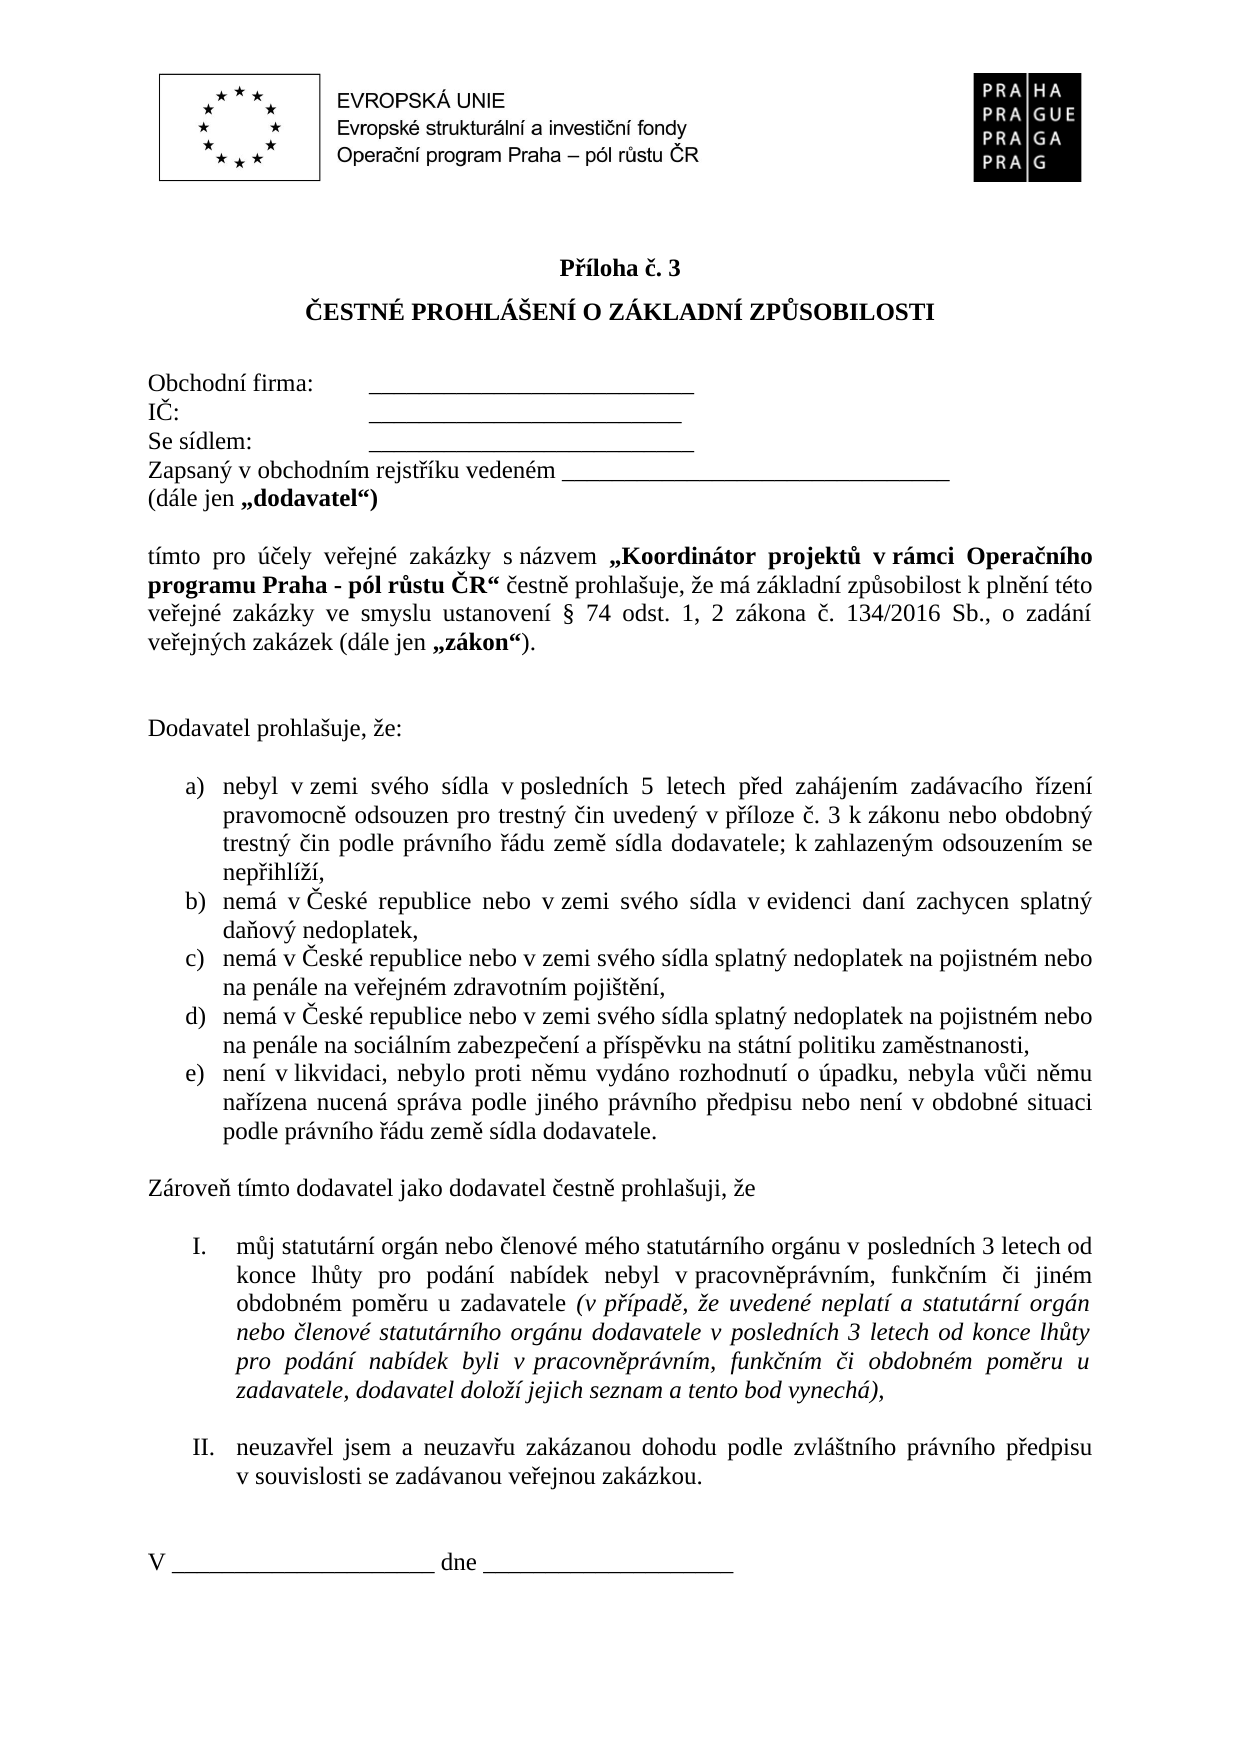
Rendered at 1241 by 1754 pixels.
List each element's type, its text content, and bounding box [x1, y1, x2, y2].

text V _____________________ dne ____________________ [148, 1547, 1093, 1576]
list nebyl v zemi svého sídla v posledních 5 letech před zahájením zadávacího řízení pravomocně odsouzen pro trestný čin uvedený v příloze č. 3 k zákonu nebo obdobný trestný čin podle právního řádu země sídla dodavatele; k zahlazeným odsouzením se nepřihlíží, [185, 771, 1093, 886]
list neuzavřel jsem a neuzavřu zakázanou dohodu podle zvláštního právního předpisu v souvislosti se zadávanou veřejnou zakázkou. [192, 1432, 1093, 1490]
picture [158, 73, 703, 182]
text Zapsaný v obchodním rejstříku vedeném _______________________________ [148, 455, 1093, 483]
list nemá v České republice nebo v zemi svého sídla splatný nedoplatek na pojistném nebo na penále na sociálním zabezpečení a příspěvku na státní politiku zaměstnanosti, [185, 1001, 1093, 1058]
text Se sídlem: __________________________ [148, 426, 1093, 455]
list můj statutární orgán nebo členové mého statutárního orgánu v posledních 3 letech od konce lhůty pro podání nabídek nebyl v pracovněprávním, funkčním či jiném obdobném poměru u zadavatele (v případě, že uvedené neplatí a statutární orgán nebo členové statutárního orgánu dodavatele v posledních 3 letech od konce lhůty pro podání nabídek byli v pracovněprávním, funkčním či obdobném poměru u zadavatele, dodavatel doloží jejich seznam a tento bod vynechá), [192, 1231, 1093, 1403]
text Dodavatel prohlašuje, že: [148, 713, 1093, 742]
text (dále jen „dodavatel“) [148, 483, 1093, 512]
text tímto pro účely veřejné zakázky s názvem „Koordinátor projektů v rámci Operačního programu Praha - pól růstu ČR“ čestně prohlašuje, že má základní způsobilost k plnění této veřejné zakázky ve smyslu ustanovení § 74 odst. 1, 2 zákona č. 134/2016 Sb., o zadání veřejných zakázek (dále jen „zákon“). [148, 541, 1093, 656]
text Obchodní firma: __________________________ [148, 368, 1093, 397]
picture [973, 73, 1082, 182]
text IČ: _________________________ [148, 397, 1093, 426]
list není v likvidaci, nebylo proti němu vydáno rozhodnutí o úpadku, nebyla vůči němu nařízena nucená správa podle jiného právního předpisu nebo není v obdobné situaci podle právního řádu země sídla dodavatele. [185, 1058, 1093, 1145]
text Příloha č. 3 [148, 253, 1093, 282]
list nemá v České republice nebo v zemi svého sídla splatný nedoplatek na pojistném nebo na penále na veřejném zdravotním pojištění, [185, 943, 1093, 1001]
text ČESTNÉ PROHLÁŠENÍ O ZÁKLADNÍ ZPŮSOBILOSTI [148, 297, 1093, 325]
text Zároveň tímto dodavatel jako dodavatel čestně prohlašuji, že [148, 1173, 1093, 1202]
list nemá v České republice nebo v zemi svého sídla v evidenci daní zachycen splatný daňový nedoplatek, [185, 886, 1093, 943]
